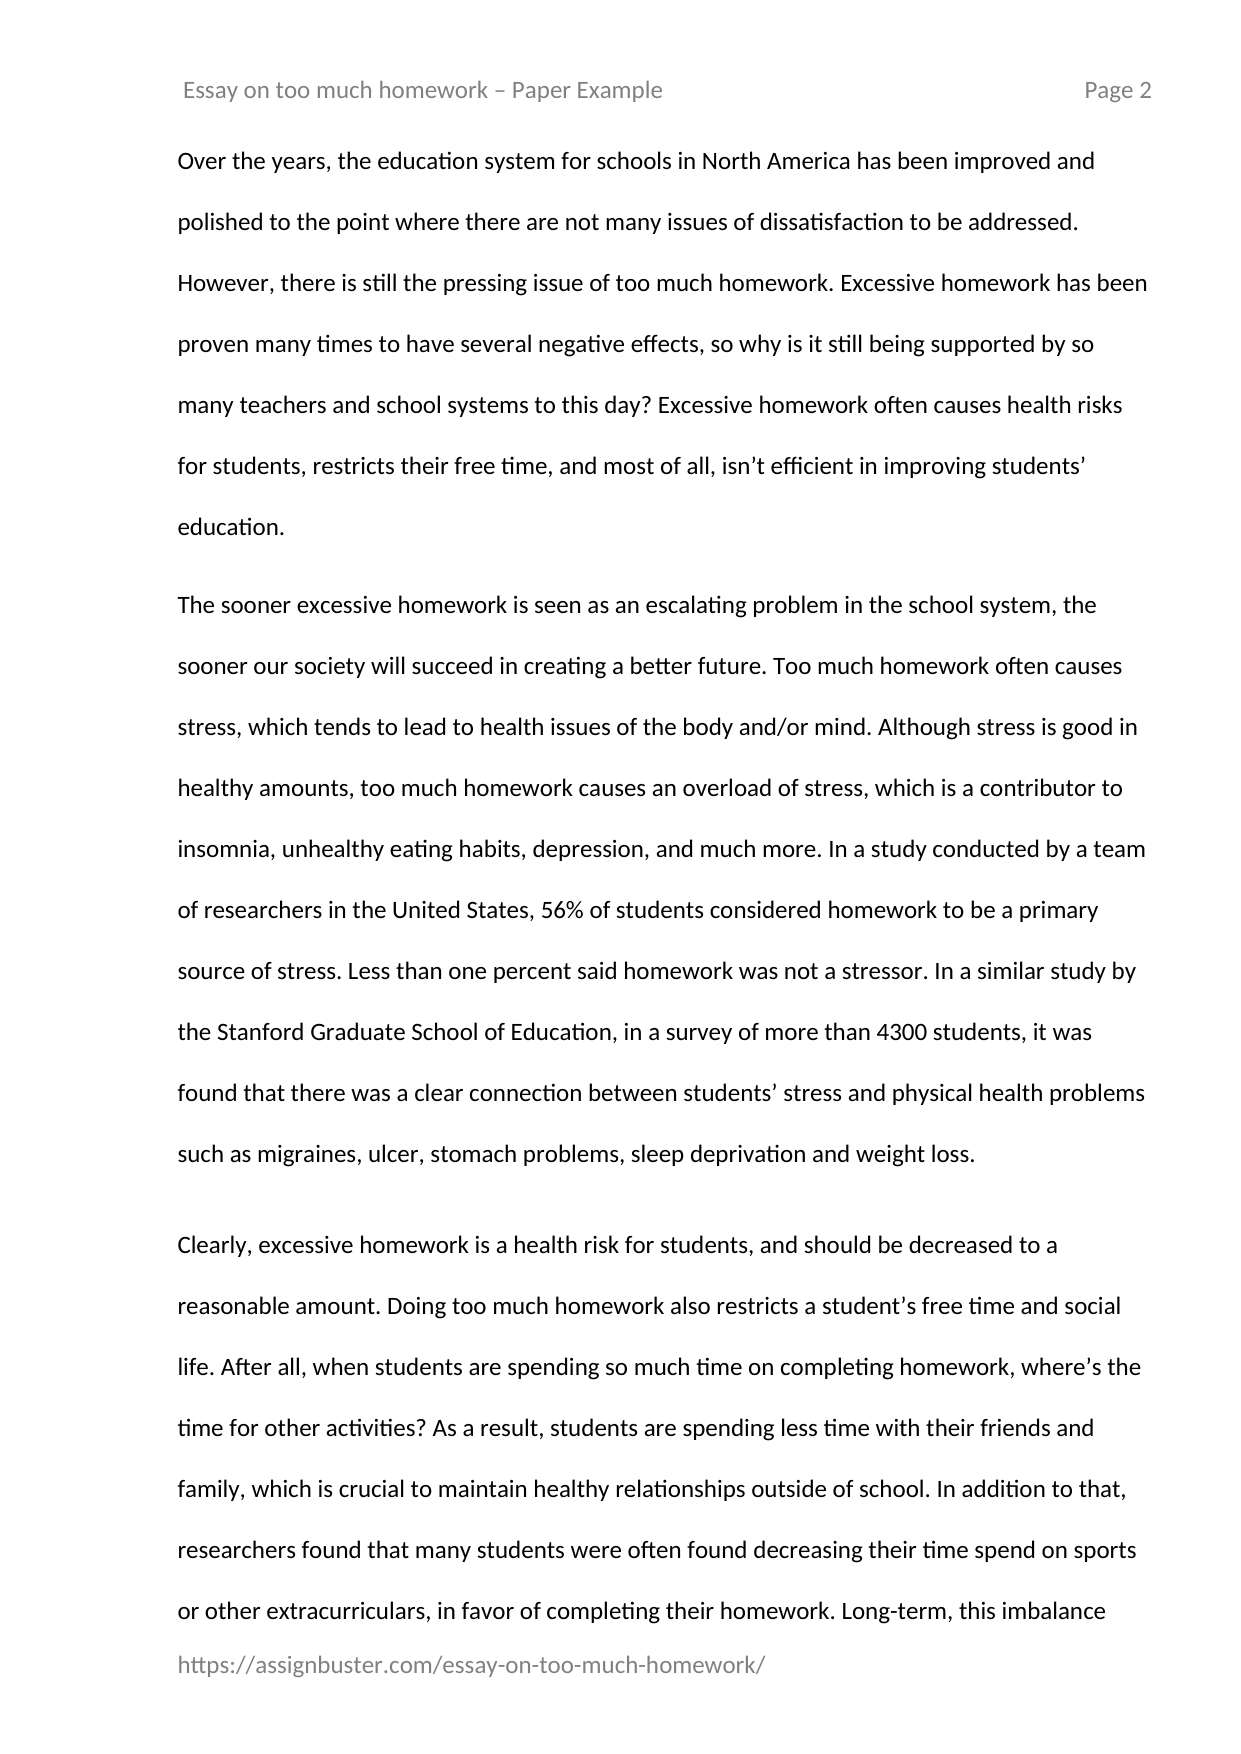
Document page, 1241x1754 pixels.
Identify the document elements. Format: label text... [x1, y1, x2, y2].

text Over the years, the education system for schools in North America has been improved and polished to the point where there are not many issues of dissatisfaction to be addressed. However, there is still the pressing issue of too much homework. Excessive homework has been proven many times to have several negative effects, so why is it still being supported by so many teachers and school systems to this day? Excessive homework often causes health risks for students, restricts their free time, and most of all, isn’t efficient in improving students’ education. [177, 145, 1152, 542]
text The sooner excessive homework is seen as an escalating problem in the school system, the sooner our society will succeed in creating a better future. Too much homework often causes stress, which tends to lead to health issues of the body and/or mind. Although stress is good in healthy amounts, too much homework causes an overload of stress, which is a contributor to insomnia, unhealthy eating habits, depression, and much more. In a study conducted by a team of researchers in the United States, 56% of students considered homework to be a primary source of stress. Less than one percent said homework was not a stressor. In a similar study by the Stanford Graduate School of Education, in a survey of more than 4300 students, it was found that there was a clear connection between students’ stress and physical health problems such as migraines, ulcer, stomach problems, sleep deprivation and weight loss. [177, 589, 1152, 1169]
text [177, 1229, 1152, 1626]
